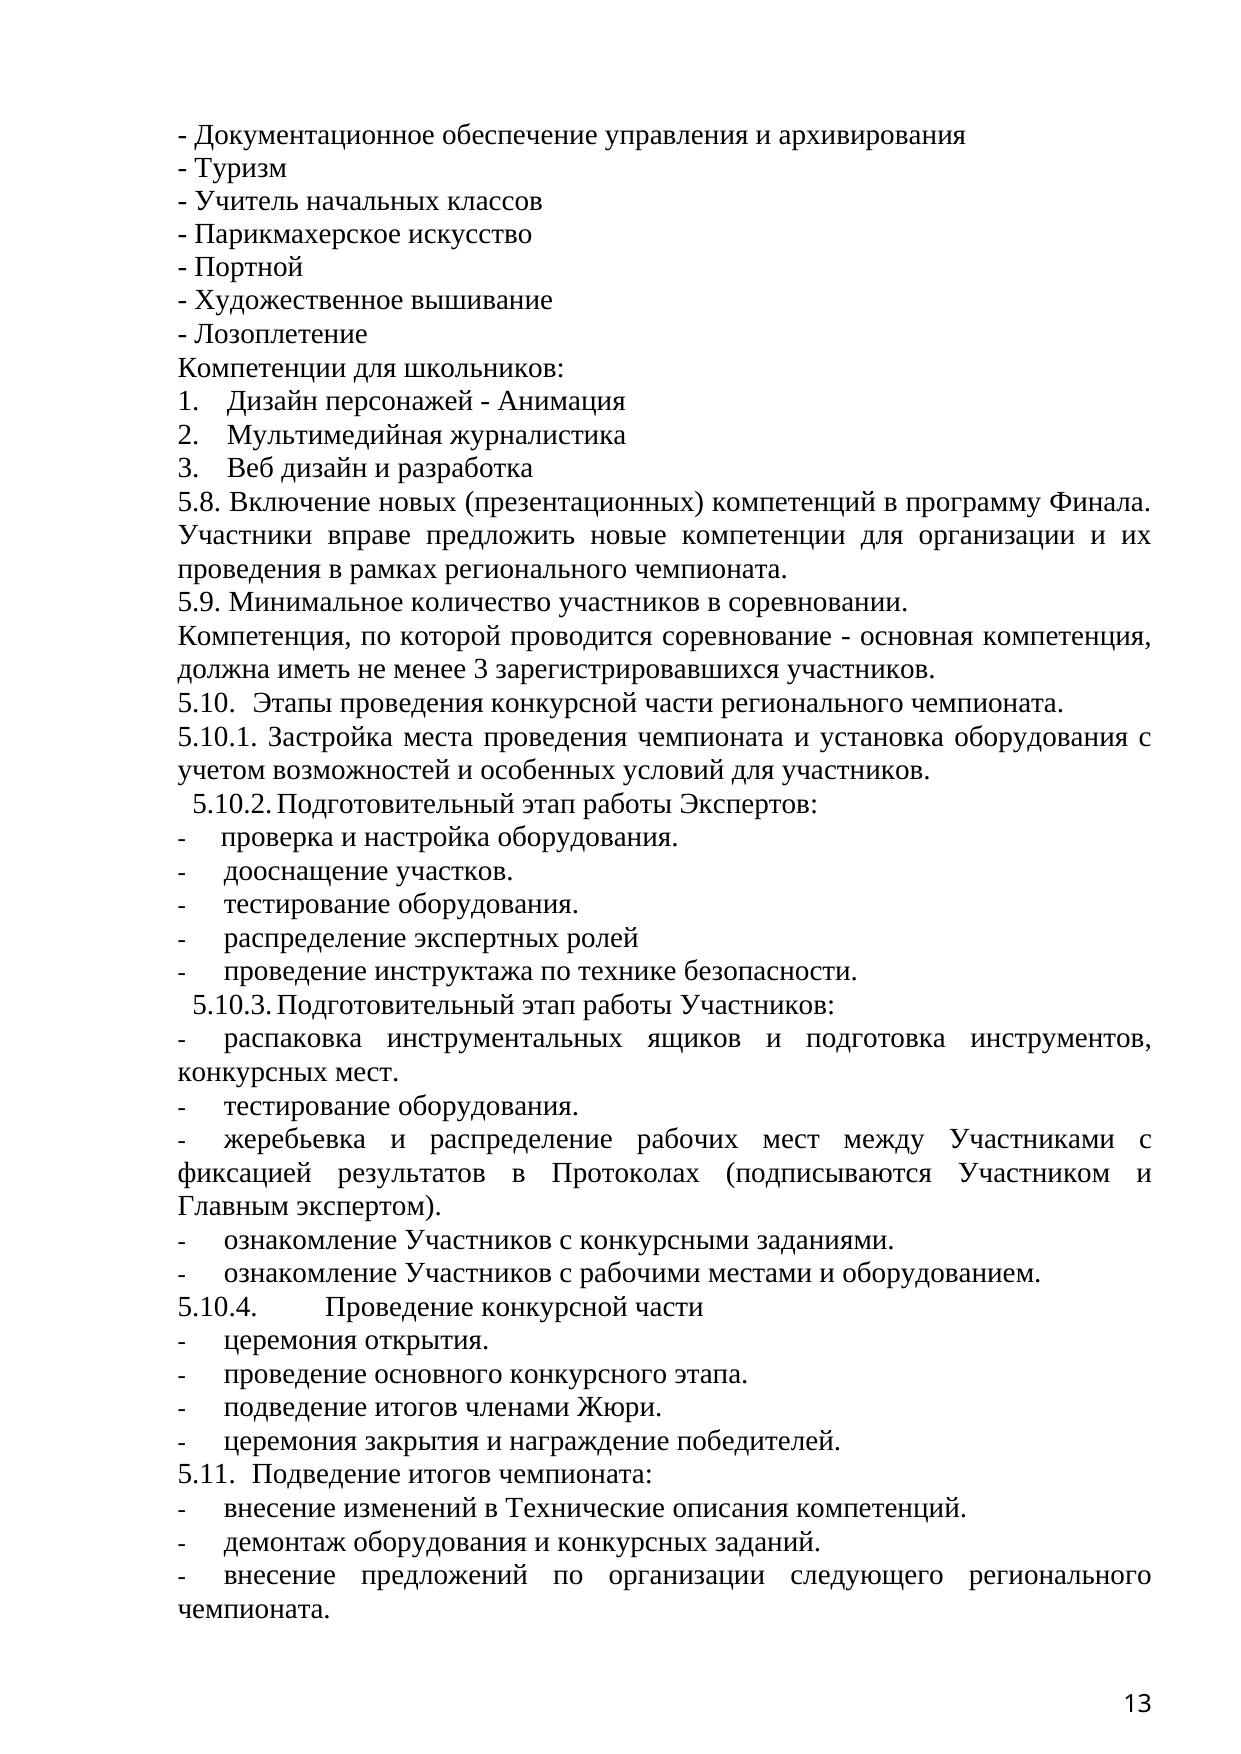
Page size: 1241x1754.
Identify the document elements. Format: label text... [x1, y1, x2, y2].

list Этапы проведения конкурсной части регионального чемпионата. [177, 685, 1152, 719]
list Подготовительный этап работы Участников: [192, 987, 1152, 1021]
text - Парикмахерское искусство [177, 217, 1152, 250]
text Компетенции для школьников: [177, 350, 1152, 383]
text - Художественное вышивание [177, 283, 1152, 316]
list тестирование оборудования. [177, 886, 1152, 920]
list подведение итогов членами Жюри. [177, 1389, 1152, 1423]
list ознакомление Участников с рабочими местами и оборудованием. [177, 1255, 1152, 1289]
text - Документационное обеспечение управления и архивирования [177, 118, 1152, 151]
list тестирование оборудования. [177, 1088, 1152, 1121]
text 5.9. Минимальное количество участников в соревновании. [177, 584, 1152, 618]
list внесение предложений по организации следующего регионального чемпионата. [177, 1557, 1152, 1624]
list церемония открытия. [177, 1322, 1152, 1356]
list Подготовительный этап работы Экспертов: [192, 786, 1152, 819]
list распределение экспертных ролей [177, 920, 1152, 953]
list ознакомление Участников с конкурсными заданиями. [177, 1222, 1152, 1255]
list жеребьевка и распределение рабочих мест между Участниками с фиксацией результатов в Протоколах (подписываются Участником и Главным экспертом). [177, 1121, 1152, 1222]
text - Лозоплетение [177, 316, 1152, 350]
text - Портной [177, 250, 1152, 283]
list Проведение конкурсной части [177, 1289, 1152, 1322]
list дооснащение участков. [177, 853, 1152, 886]
list Подведение итогов чемпионата: [177, 1457, 1152, 1490]
list проведение инструктажа по технике безопасности. [177, 953, 1152, 987]
list церемония закрытия и награждение победителей. [177, 1423, 1152, 1457]
text 5.10.1. Застройка места проведения чемпионата и установка оборудования с учетом возможностей и особенных условий для участников. [177, 719, 1152, 786]
list Дизайн персонажей - Анимация [177, 383, 1152, 417]
list внесение изменений в Технические описания компетенций. [177, 1490, 1152, 1524]
list проведение основного конкурсного этапа. [177, 1356, 1152, 1389]
text - Туризм [177, 151, 1152, 184]
text Компетенция, по которой проводится соревнование - основная компетенция, должна иметь не менее 3 зарегистрировавшихся участников. [177, 618, 1152, 685]
list Веб дизайн и разработка [177, 450, 1152, 484]
list распаковка инструментальных ящиков и подготовка инструментов, конкурсных мест. [177, 1021, 1152, 1088]
list демонтаж оборудования и конкурсных заданий. [177, 1524, 1152, 1557]
list проверка и настройка оборудования. [177, 819, 1152, 853]
text 5.8. Включение новых (презентационных) компетенций в программу Финала. Участники вправе предложить новые компетенции для организации и их проведения в рамках регионального чемпионата. [177, 484, 1152, 584]
text - Учитель начальных классов [177, 184, 1152, 217]
list Мультимедийная журналистика [177, 417, 1152, 450]
